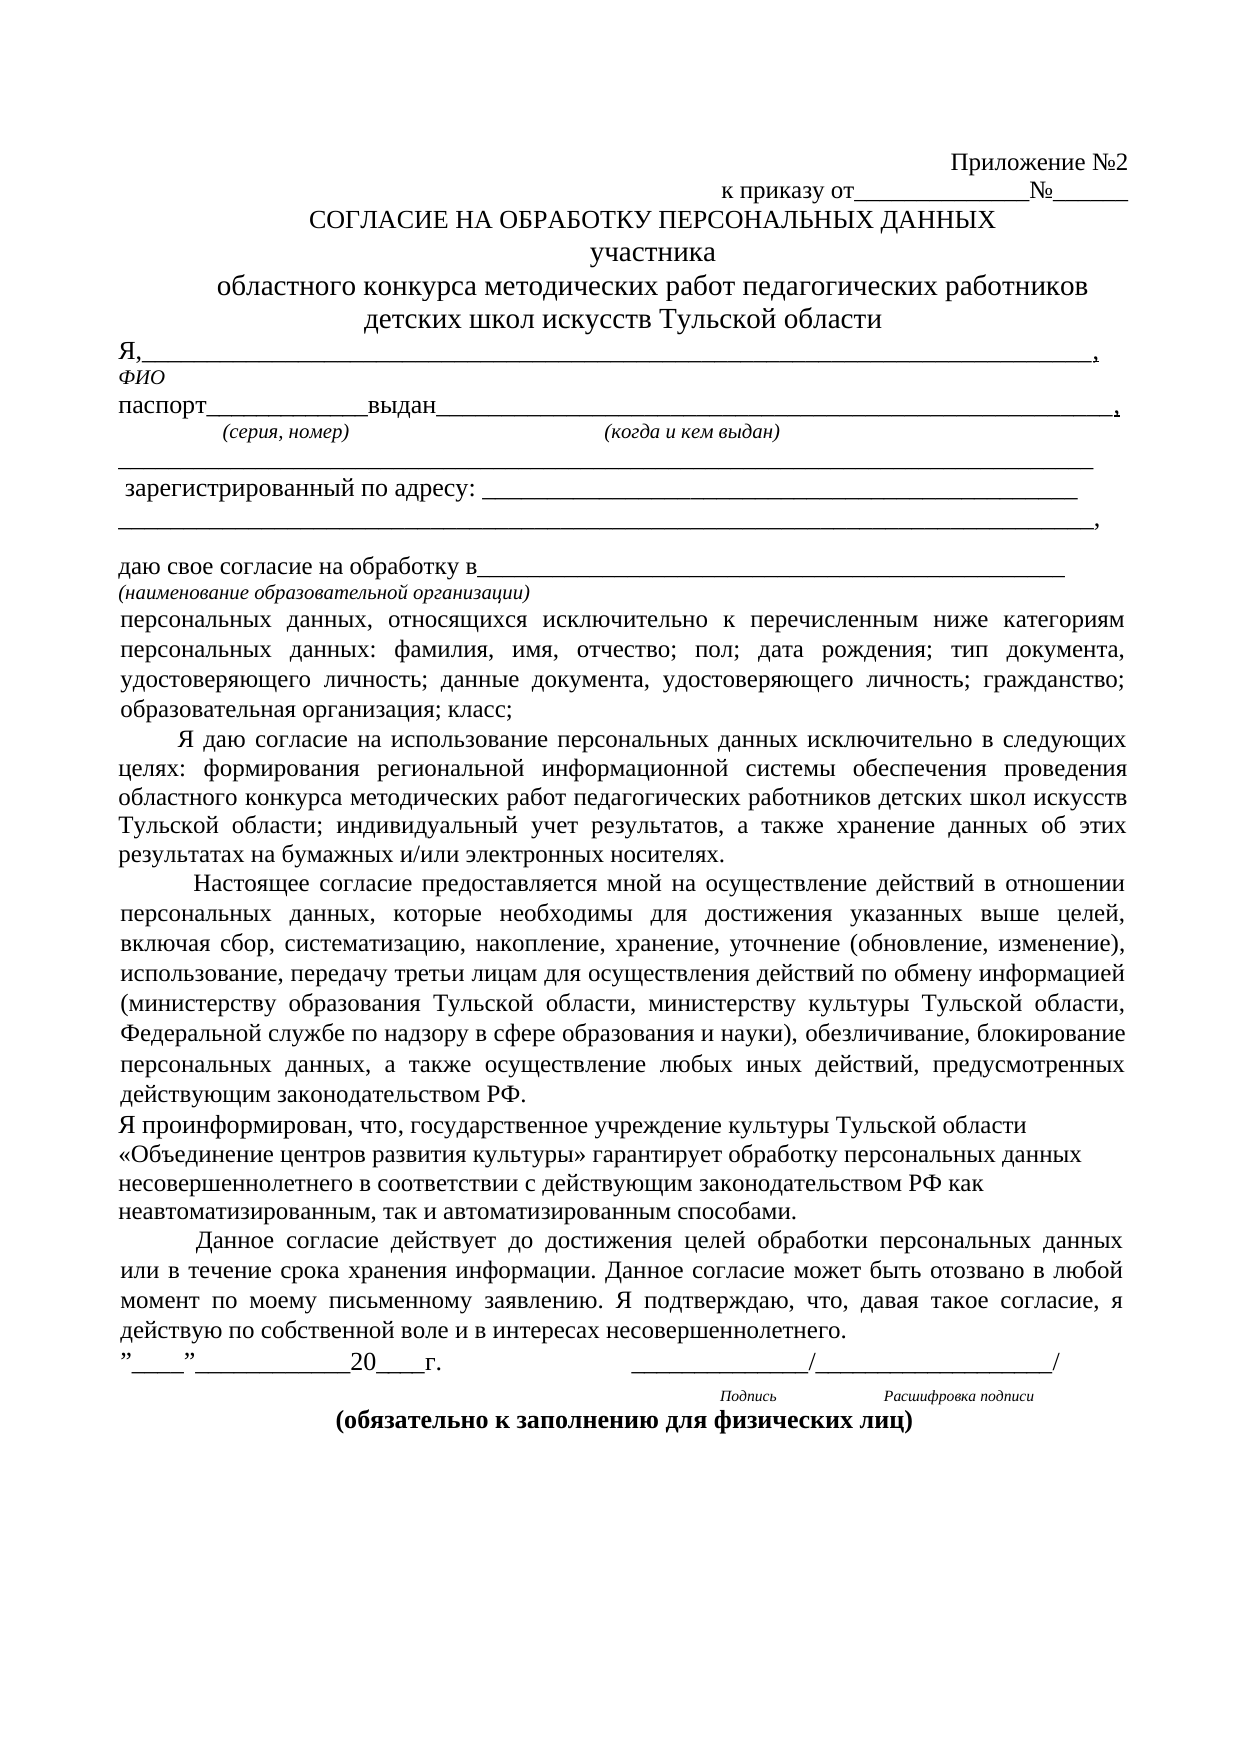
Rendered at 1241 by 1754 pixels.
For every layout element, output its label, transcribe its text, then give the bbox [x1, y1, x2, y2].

text Я,_________________________________________________________________________, [118, 335, 1128, 365]
text Я проинформирован, что, государственное учреждение культуры Тульской области «Объединение центров развития культуры» гарантирует обработку персональных данных несовершеннолетнего в соответствии с действующим законодательством РФ как неавтоматизированным, так и автоматизированным способами. [118, 1109, 1128, 1225]
text ______________________________________________________________________________ [118, 443, 1128, 472]
text ФИО [118, 365, 1128, 389]
text (наименование образовательной организации) [118, 580, 1128, 604]
text Настоящее согласие предоставляется мной на осуществление действий в отношении персональных данных, которые необходимы для достижения указанных выше целей, включая сбор, систематизацию, накопление, хранение, уточнение (обновление, изменение), использование, передачу третьи лицам для осуществления действий по обмену информацией (министерству образования Тульской области, министерству культуры Тульской области, Федеральной службе по надзору в сфере образования и науки), обезличивание, блокирование персональных данных, а также осуществление любых иных действий, предусмотренных действующим законодательством РФ. [120, 868, 1126, 1107]
text Приложение №2 [118, 147, 1128, 176]
text областного конкурса методических работ педагогических работников детских школ искусств Тульской области [882, 268, 1128, 335]
text зарегистрированный по адресу: ________________ [118, 472, 1128, 502]
text Данное согласие действует до достижения целей обработки персональных данных или в течение срока хранения информации. Данное согласие может быть отозвано в любой момент по моему письменному заявлению. Я подтверждаю, что, давая такое согласие, я действую по собственной воле и в интересах несовершеннолетнего. [120, 1225, 1124, 1344]
text (обязательно к заполнению для физических лиц) [120, 1404, 1128, 1434]
text ” ” 20 г. / / [120, 1346, 1128, 1376]
text паспорт выдан____________________________________________________, [118, 389, 1128, 419]
text ___________________________________________________________________________, [118, 502, 1128, 532]
text Подпись Расшифровка подписи [720, 1388, 1128, 1404]
text Я даю согласие на использование персональных данных исключительно в следующих целях: формирования региональной информационной системы обеспечения проведения областного конкурса методических работ педагогических работников детских школ искусств Тульской области; индивидуальный учет результатов, а также хранение данных об этих результатах на бумажных и/или электронных носителях. [118, 724, 1128, 868]
text даю свое согласие на обработку в_______________________________________________ [118, 551, 1128, 580]
text персональных данных, относящихся исключительно к перечисленным ниже категориям персональных данных: фамилия, имя, отчество; пол; дата рождения; тип документа, удостоверяющего личность; данные документа, удостоверяющего личность; гражданство; образовательная организация; класс; [120, 604, 1126, 723]
text СОГЛАСИЕ НА ОБРАБОТКУ ПЕРСОНАЛЬНЫХ ДАННЫХ [118, 204, 1128, 234]
text областного конкурса методических работ педагогических работников детских школ искусств Тульской области [118, 268, 484, 335]
text (серия, номер) (когда и кем выдан) [118, 419, 1128, 443]
text участника [118, 234, 1128, 268]
text к приказу от______________№______ [118, 176, 1128, 204]
